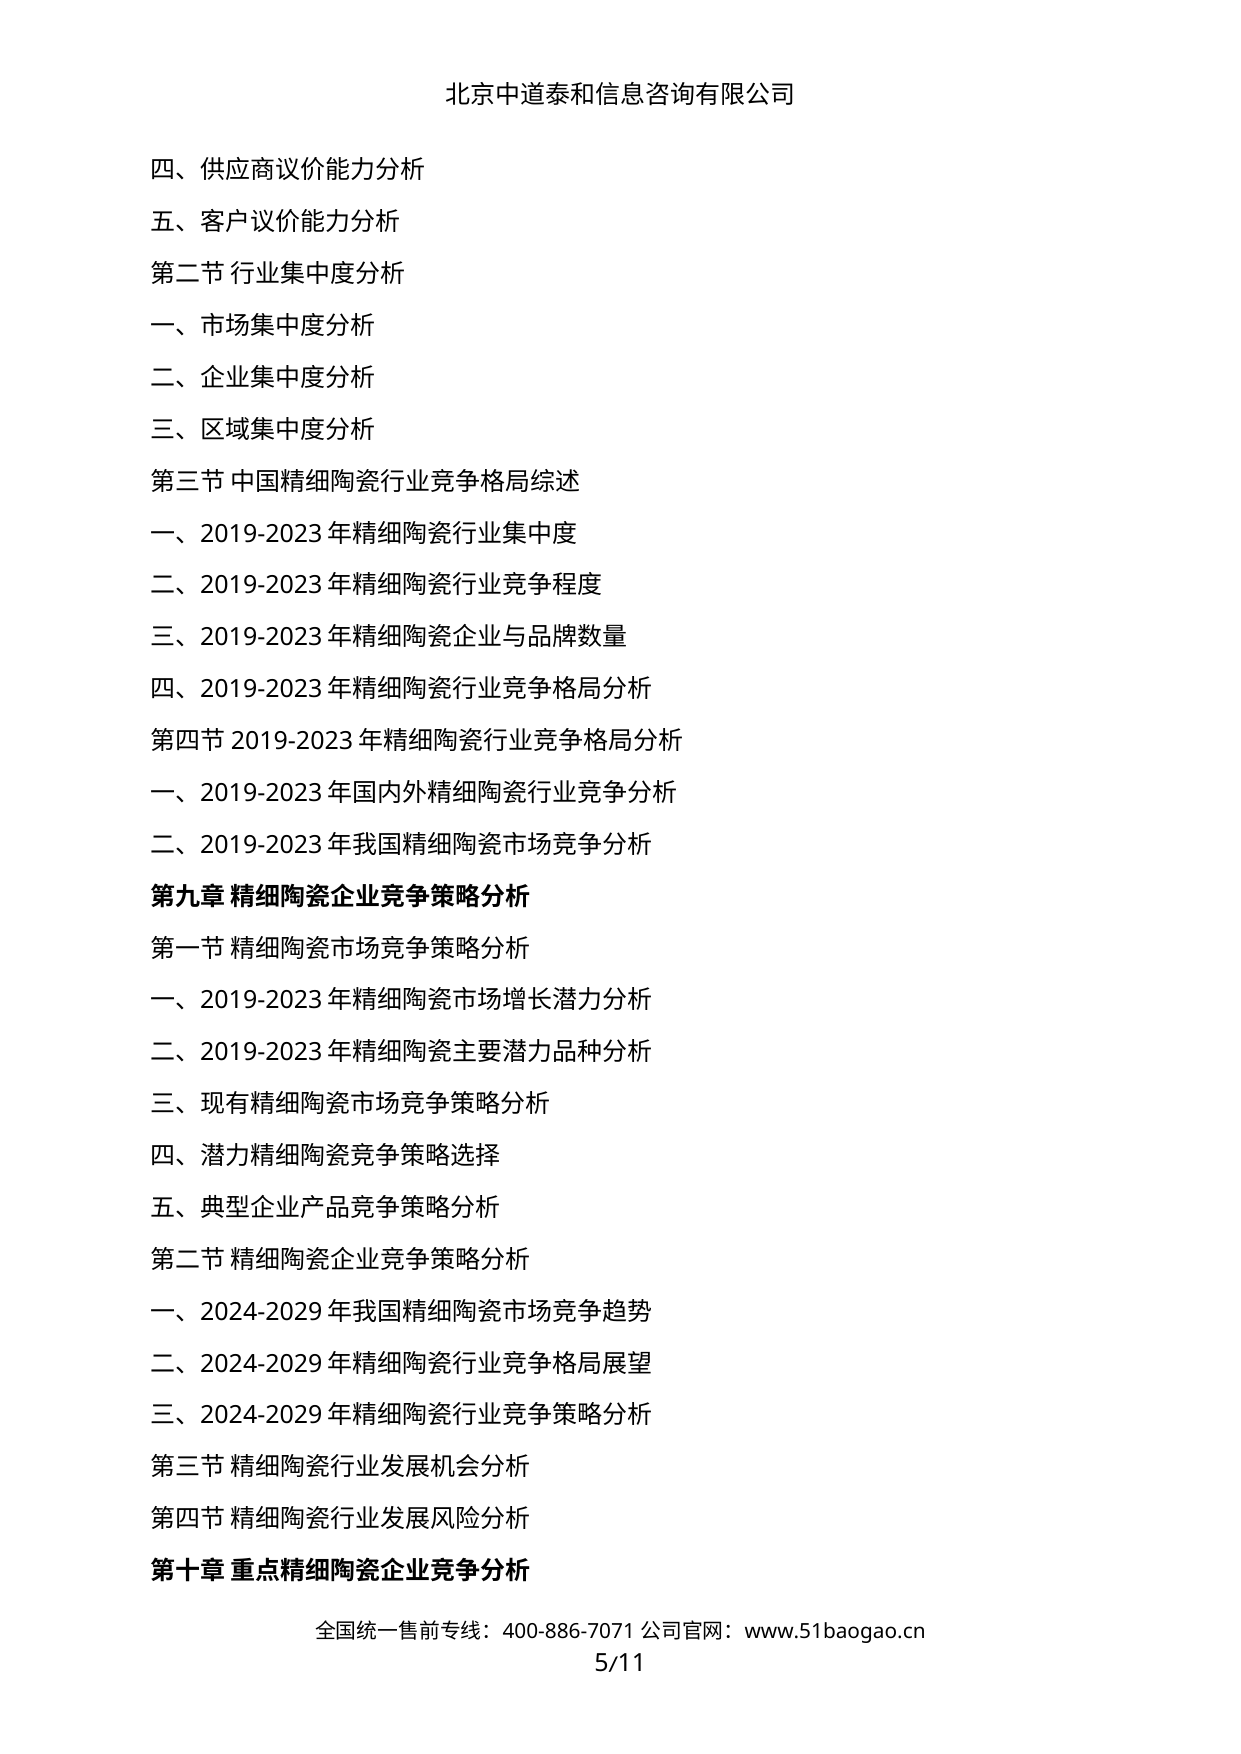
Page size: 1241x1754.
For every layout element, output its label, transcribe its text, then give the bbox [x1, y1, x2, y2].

text 二、2019-2023年精细陶瓷主要潜力品种分析 [150, 1032, 1090, 1068]
text 第三节 中国精细陶瓷行业竞争格局综述 [150, 461, 1090, 497]
text 第二节 行业集中度分析 [150, 254, 1090, 290]
text 一、2024-2029年我国精细陶瓷市场竞争趋势 [150, 1291, 1090, 1327]
text 三、现有精细陶瓷市场竞争策略分析 [150, 1084, 1090, 1120]
text 五、客户议价能力分析 [150, 202, 1090, 238]
text 四、2019-2023年精细陶瓷行业竞争格局分析 [150, 669, 1090, 705]
text 第四节 2019-2023年精细陶瓷行业竞争格局分析 [150, 721, 1090, 757]
text 四、潜力精细陶瓷竞争策略选择 [150, 1136, 1090, 1172]
text 一、市场集中度分析 [150, 306, 1090, 342]
text 二、2024-2029年精细陶瓷行业竞争格局展望 [150, 1343, 1090, 1379]
text 第十章 重点精细陶瓷企业竞争分析 [150, 1551, 1090, 1587]
text 四、供应商议价能力分析 [150, 150, 1090, 186]
text 三、区域集中度分析 [150, 409, 1090, 446]
text 第一节 精细陶瓷市场竞争策略分析 [150, 928, 1090, 964]
text 一、2019-2023年精细陶瓷行业集中度 [150, 513, 1090, 549]
text 二、2019-2023年我国精细陶瓷市场竞争分析 [150, 824, 1090, 861]
text 第九章 精细陶瓷企业竞争策略分析 [150, 876, 1090, 912]
text 一、2019-2023年精细陶瓷市场增长潜力分析 [150, 980, 1090, 1016]
text 三、2019-2023年精细陶瓷企业与品牌数量 [150, 617, 1090, 653]
text 二、企业集中度分析 [150, 357, 1090, 394]
text 一、2019-2023年国内外精细陶瓷行业竞争分析 [150, 772, 1090, 809]
text 第二节 精细陶瓷企业竞争策略分析 [150, 1239, 1090, 1276]
text 五、典型企业产品竞争策略分析 [150, 1187, 1090, 1224]
text 第四节 精细陶瓷行业发展风险分析 [150, 1499, 1090, 1535]
text 三、2024-2029年精细陶瓷行业竞争策略分析 [150, 1395, 1090, 1431]
text 二、2019-2023年精细陶瓷行业竞争程度 [150, 565, 1090, 601]
text 第三节 精细陶瓷行业发展机会分析 [150, 1447, 1090, 1483]
